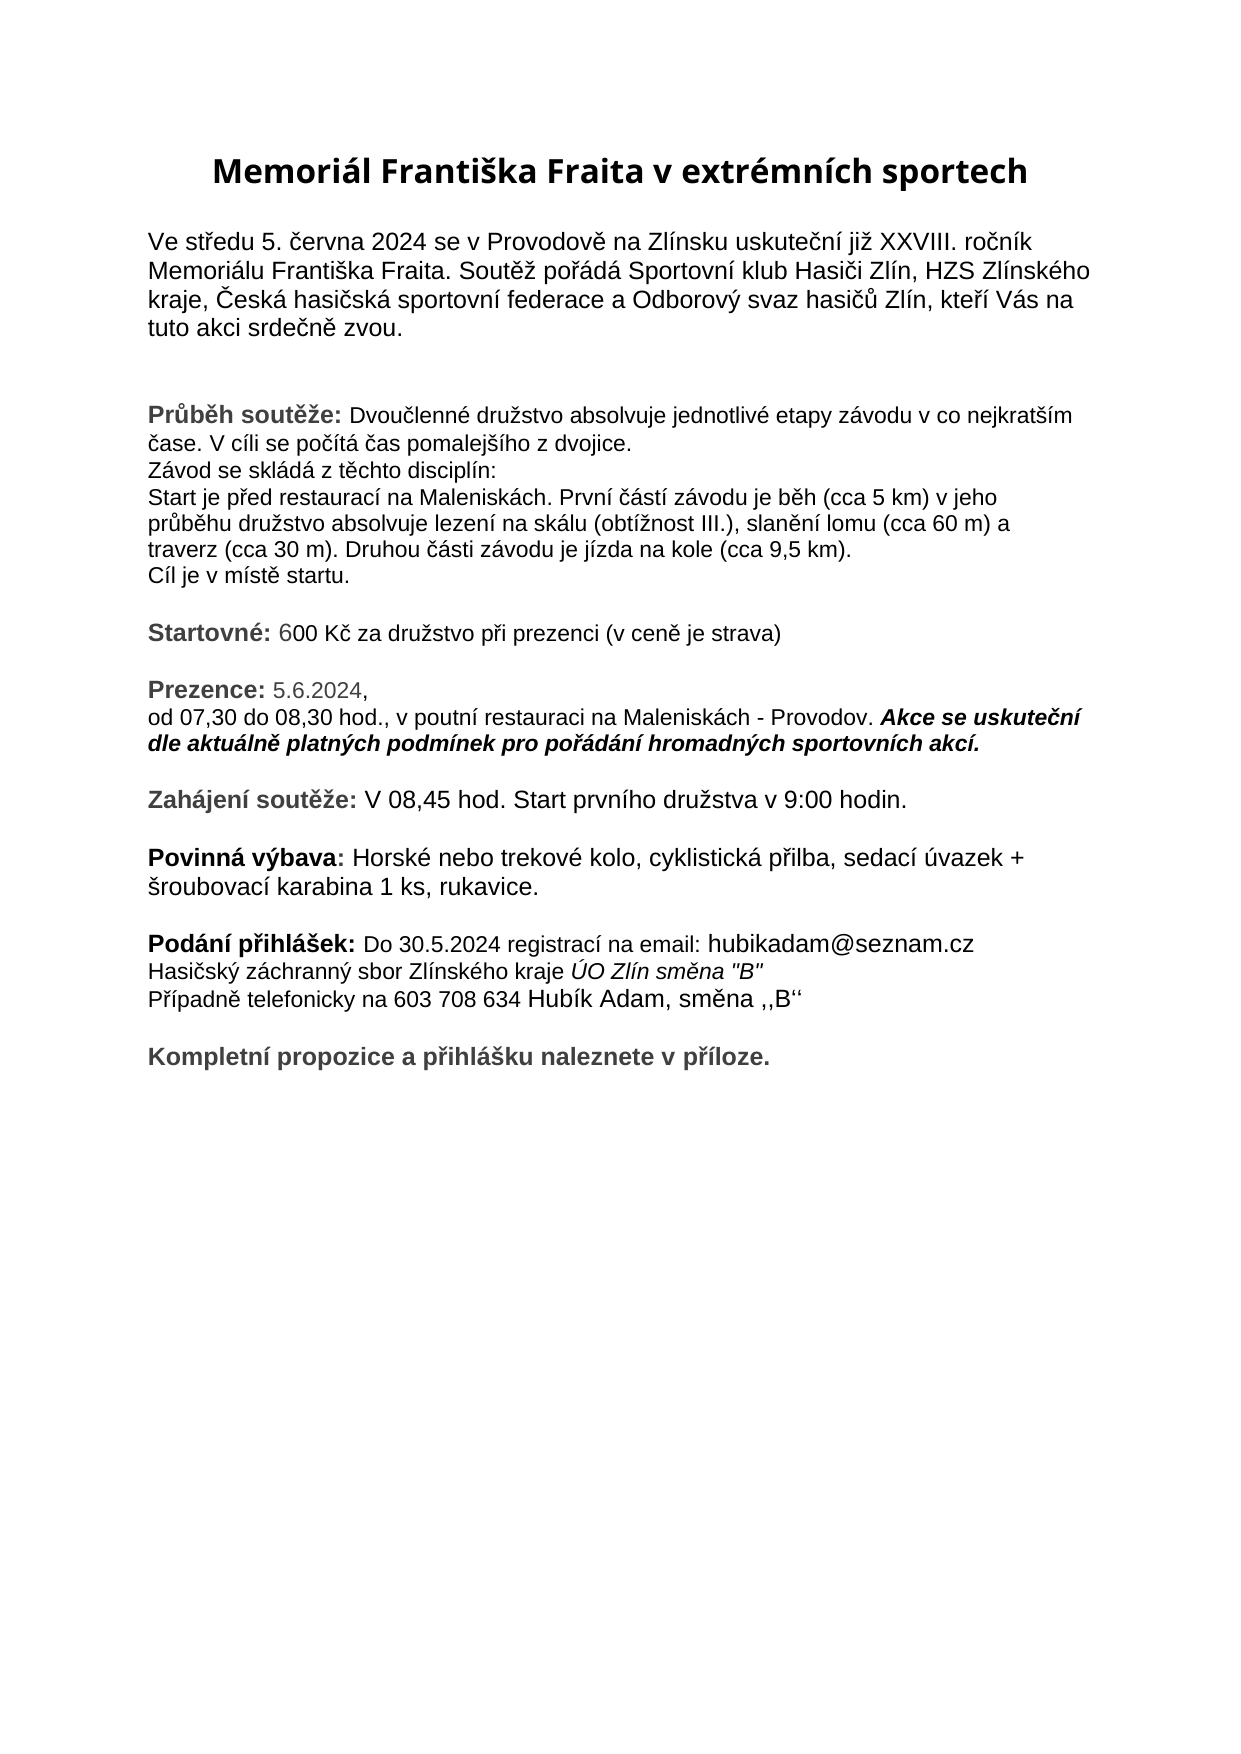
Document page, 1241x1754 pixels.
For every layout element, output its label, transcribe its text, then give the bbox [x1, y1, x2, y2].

text Povinná výbava: Horské nebo trekové kolo, cyklistická přilba, sedací úvazek + šroubovací karabina 1 ks, rukavice. [148, 843, 1093, 900]
text Startovné: 600 Kč za družstvo při prezenci (v ceně je strava) [148, 618, 1093, 646]
text Závod se skládá z těchto disciplín: [148, 457, 1093, 483]
text Případně telefonicky na 603 708 634 Hubík Adam, směna ,,B‘‘ [148, 984, 1093, 1013]
text Hasičský záchranný sbor Zlínského kraje ÚO Zlín směna "B" [148, 958, 1093, 984]
text Ve středu 5. června 2024 se v Provodově na Zlínsku uskuteční již XXVIII. ročník Memoriálu Františka Fraita. Soutěž pořádá Sportovní klub Hasiči Zlín, HZS Zlínského kraje, Česká hasičská sportovní federace a Odborový svaz hasičů Zlín, kteří Vás na tuto akci srdečně zvou. [148, 227, 1093, 342]
text Prezence: 5.6.2024, [148, 675, 1093, 704]
text průběhu družstvo absolvuje lezení na skálu (obtížnost III.), slanění lomu (cca 60 m) a [148, 510, 1093, 536]
text Start je před restaurací na Maleniskách. První částí závodu je běh (cca 5 km) v jeho [148, 483, 1093, 510]
text od 07,30 do 08,30 hod., v poutní restauraci na Maleniskách - Provodov. Akce se uskuteční dle aktuálně platných podmínek pro pořádání hromadných sportovních akcí. [148, 704, 1093, 757]
text Zahájení soutěže: V 08,45 hod. Start prvního družstva v 9:00 hodin. [148, 785, 1093, 814]
text Podání přihlášek: Do 30.5.2024 registrací na email: hubikadam@seznam.cz [148, 929, 1093, 958]
text Cíl je v místě startu. [148, 562, 1093, 589]
text Průběh soutěže: Dvoučlenné družstvo absolvuje jednotlivé etapy závodu v co nejkratším čase. V cíli se počítá čas pomalejšího z dvojice. [148, 399, 1093, 457]
text Memoriál Františka Fraita v extrémních sportech [148, 148, 1093, 193]
text traverz (cca 30 m). Druhou části závodu je jízda na kole (cca 9,5 km). [148, 536, 1093, 562]
text Kompletní propozice a přihlášku naleznete v příloze. [148, 1042, 1093, 1070]
